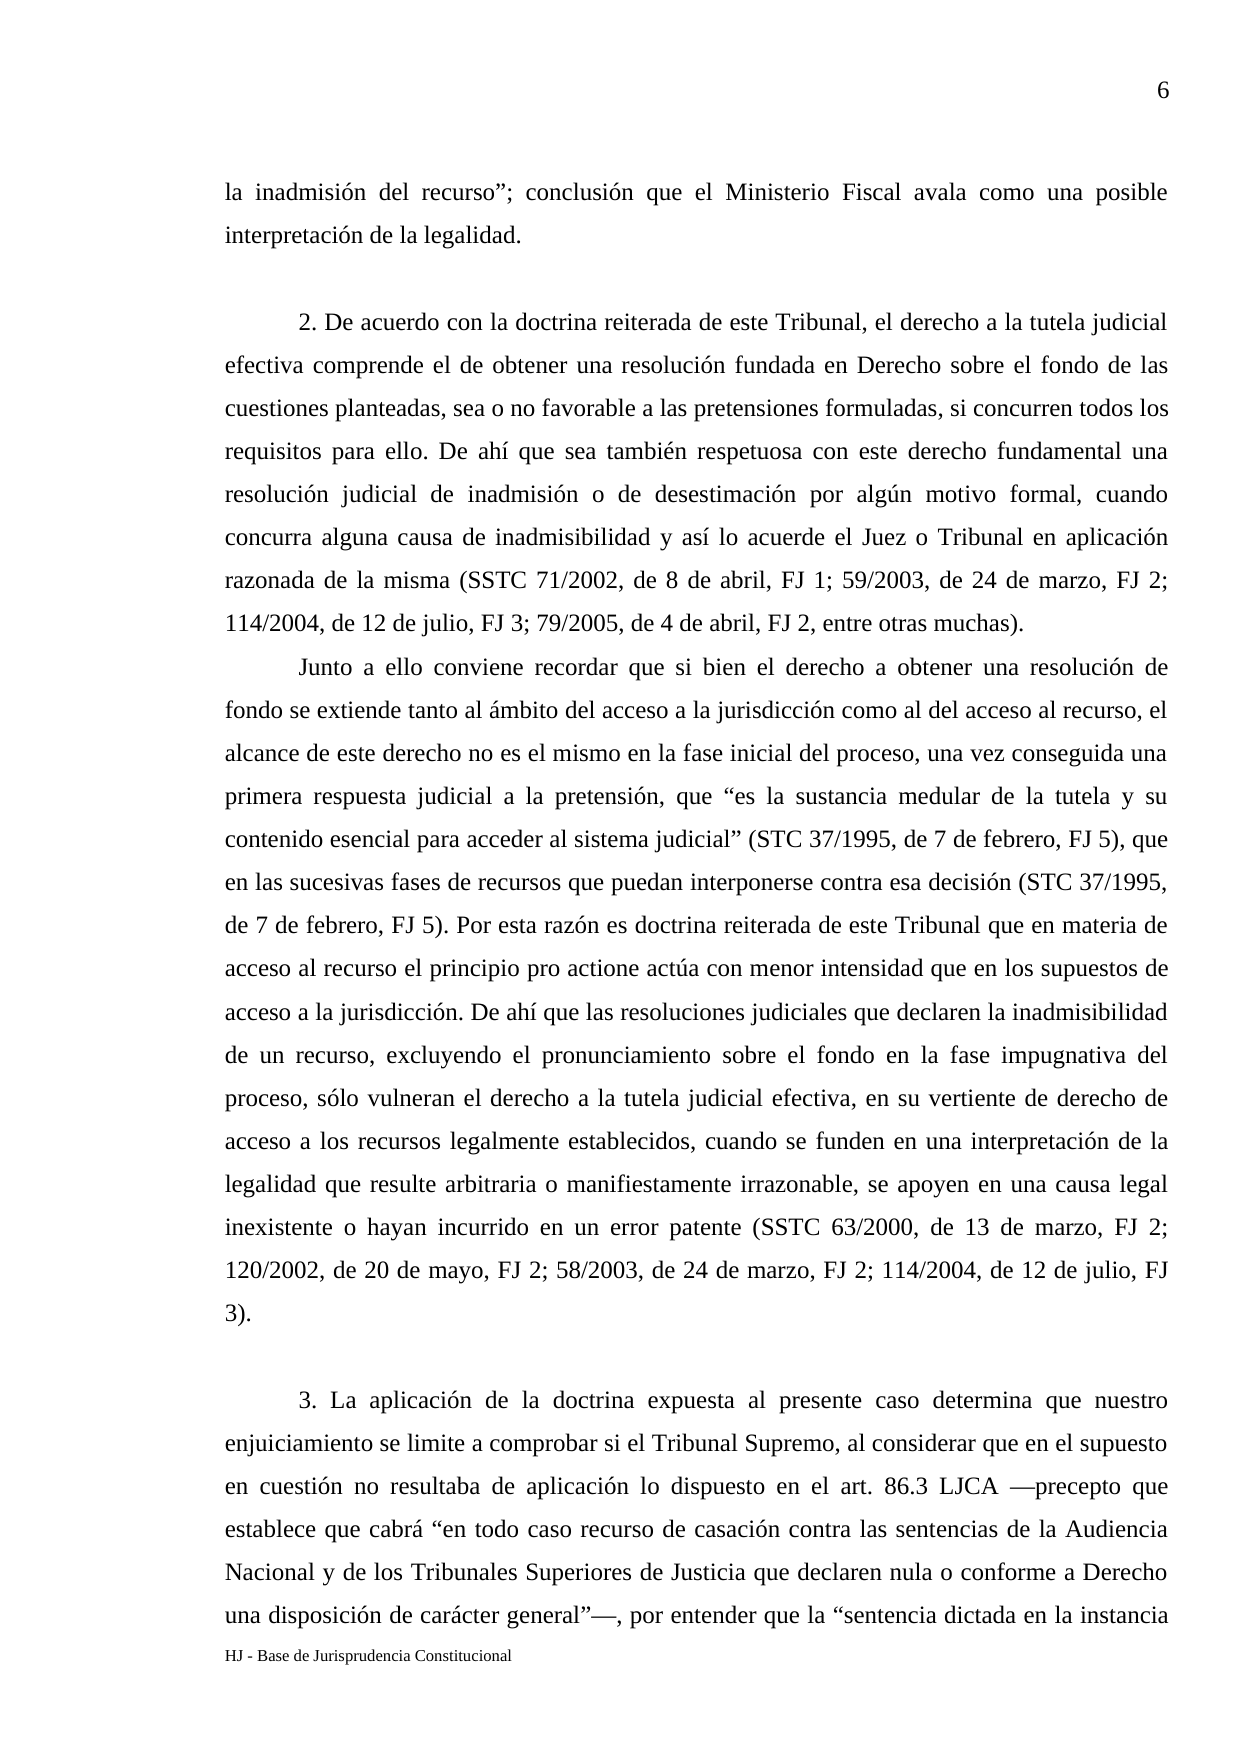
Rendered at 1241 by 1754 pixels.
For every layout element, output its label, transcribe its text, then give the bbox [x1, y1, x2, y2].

text Junto a ello conviene recordar que si bien el derecho a obtener una resolución de fondo se extiende tanto al ámbito del acceso a la jurisdicción como al del acceso al recurso, el alcance de este derecho no es el mismo en la fase inicial del proceso, una vez conseguida una primera respuesta judicial a la pretensión, que “es la sustancia medular de la tutela y su contenido esencial para acceder al sistema judicial” (STC 37/1995, de 7 de febrero, FJ 5), que en las sucesivas fases de recursos que puedan interponerse contra esa decisión (STC 37/1995, de 7 de febrero, FJ 5). Por esta razón es doctrina reiterada de este Tribunal que en materia de acceso al recurso el principio pro actione actúa con menor intensidad que en los supuestos de acceso a la jurisdicción. De ahí que las resoluciones judiciales que declaren la inadmisibilidad de un recurso, excluyendo el pronunciamiento sobre el fondo en la fase impugnativa del proceso, sólo vulneran el derecho a la tutela judicial efectiva, en su vertiente de derecho de acceso a los recursos legalmente establecidos, cuando se funden en una interpretación de la legalidad que resulte arbitraria o manifiestamente irrazonable, se apoyen en una causa legal inexistente o hayan incurrido en un error patente (SSTC 63/2000, de 13 de marzo, FJ 2; 120/2002, de 20 de mayo, FJ 2; 58/2003, de 24 de marzo, FJ 2; 114/2004, de 12 de julio, FJ 3). [224, 652, 1169, 1327]
text 2. De acuerdo con la doctrina reiterada de este Tribunal, el derecho a la tutela judicial efectiva comprende el de obtener una resolución fundada en Derecho sobre el fondo de las cuestiones planteadas, sea o no favorable a las pretensiones formuladas, si concurren todos los requisitos para ello. De ahí que sea también respetuosa con este derecho fundamental una resolución judicial de inadmisión o de desestimación por algún motivo formal, cuando concurra alguna causa de inadmisibilidad y así lo acuerde el Juez o Tribunal en aplicación razonada de la misma (SSTC 71/2002, de 8 de abril, FJ 1; 59/2003, de 24 de marzo, FJ 2; 114/2004, de 12 de julio, FJ 3; 79/2005, de 4 de abril, FJ 2, entre otras muchas). [224, 307, 1169, 637]
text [224, 1385, 1169, 1629]
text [224, 177, 1169, 249]
